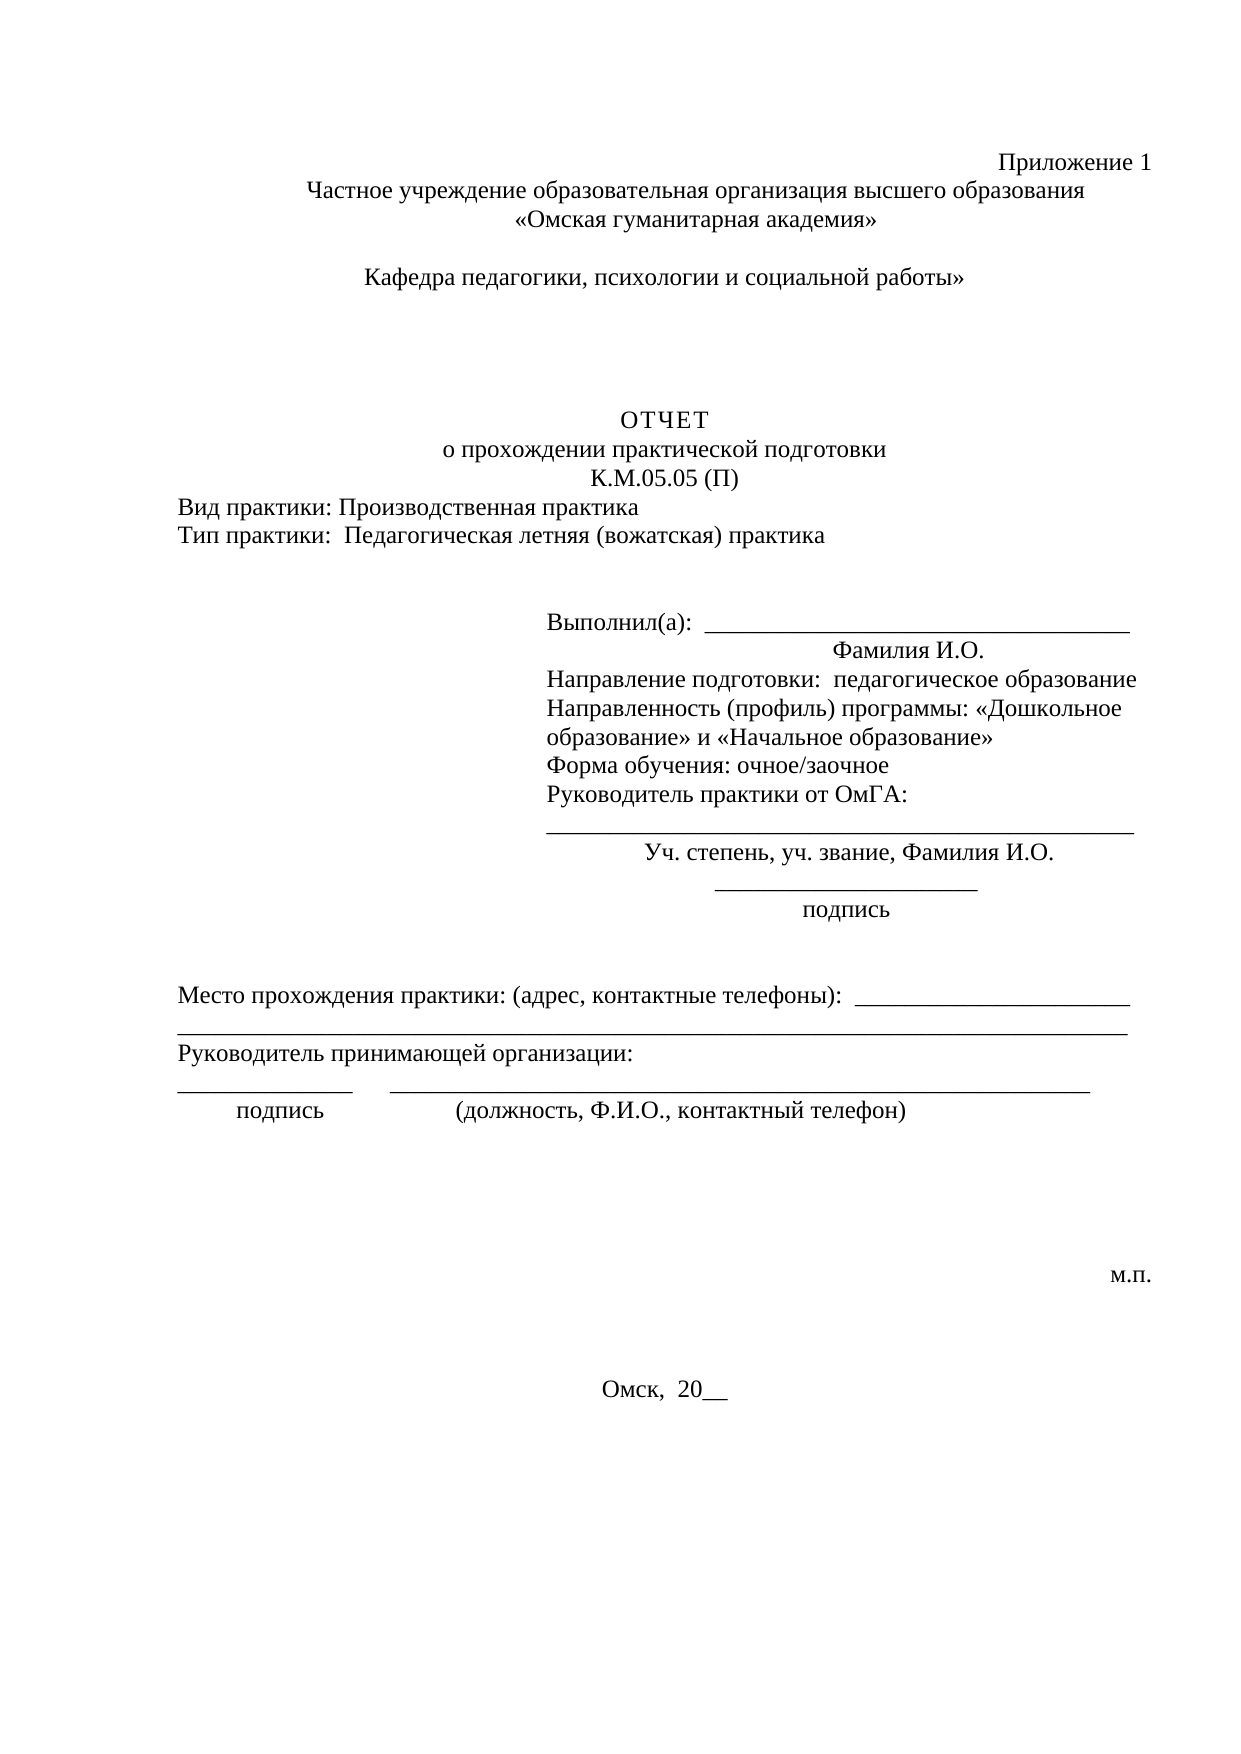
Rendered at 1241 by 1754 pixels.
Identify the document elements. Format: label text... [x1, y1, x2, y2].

text подпись [546, 894, 1146, 923]
text о прохождении практической подготовки [177, 434, 1152, 463]
text Место прохождения практики: (адрес, контактные телефоны): ______________________ [855, 981, 1152, 1009]
text Место прохождения практики: (адрес, контактные телефоны): ______________________ [177, 981, 513, 1009]
text Фамилия И.О. [546, 636, 1152, 664]
text К.М.05.05 (П) [177, 463, 1152, 492]
text Руководитель принимающей организации: [177, 1038, 1152, 1067]
text Вид практики: Производственная практика [177, 492, 1152, 521]
text Направленность (профиль) программы: «Дошкольное образование» и «Начальное образование» [546, 693, 1152, 751]
text подпись (должность, Ф.И.О., контактный телефон) [236, 1096, 1152, 1148]
text Приложение 1 [177, 147, 1152, 176]
text Кафедра педагогики, психологии и социальной работы» [177, 262, 1152, 291]
text ____________________________________________________________________________ [177, 1009, 1152, 1038]
text ОТЧЕТ [177, 406, 1152, 434]
text Уч. степень, уч. звание, Фамилия И.О. [546, 837, 1152, 866]
text Направление подготовки: педагогическое образование [546, 664, 1152, 693]
text м.п. [236, 1235, 1152, 1287]
subtitle Тип практики: Педагогическая летняя (вожатская) практика [177, 521, 1152, 549]
text Форма обучения: очное/заочное [546, 751, 1152, 779]
text _____________________ [546, 866, 1146, 894]
text Омск, 20__ [177, 1374, 1152, 1402]
text Руководитель практики от ОмГА: [546, 779, 1152, 808]
text _______________________________________________ [546, 808, 1146, 837]
text Выполнил(а): __________________________________ [546, 607, 1152, 636]
text ______________ ________________________________________________________ [177, 1067, 1152, 1096]
table_header Частное учреждение образовательная организация высшего образования «Омская гуманитарная академия» [177, 176, 1214, 233]
